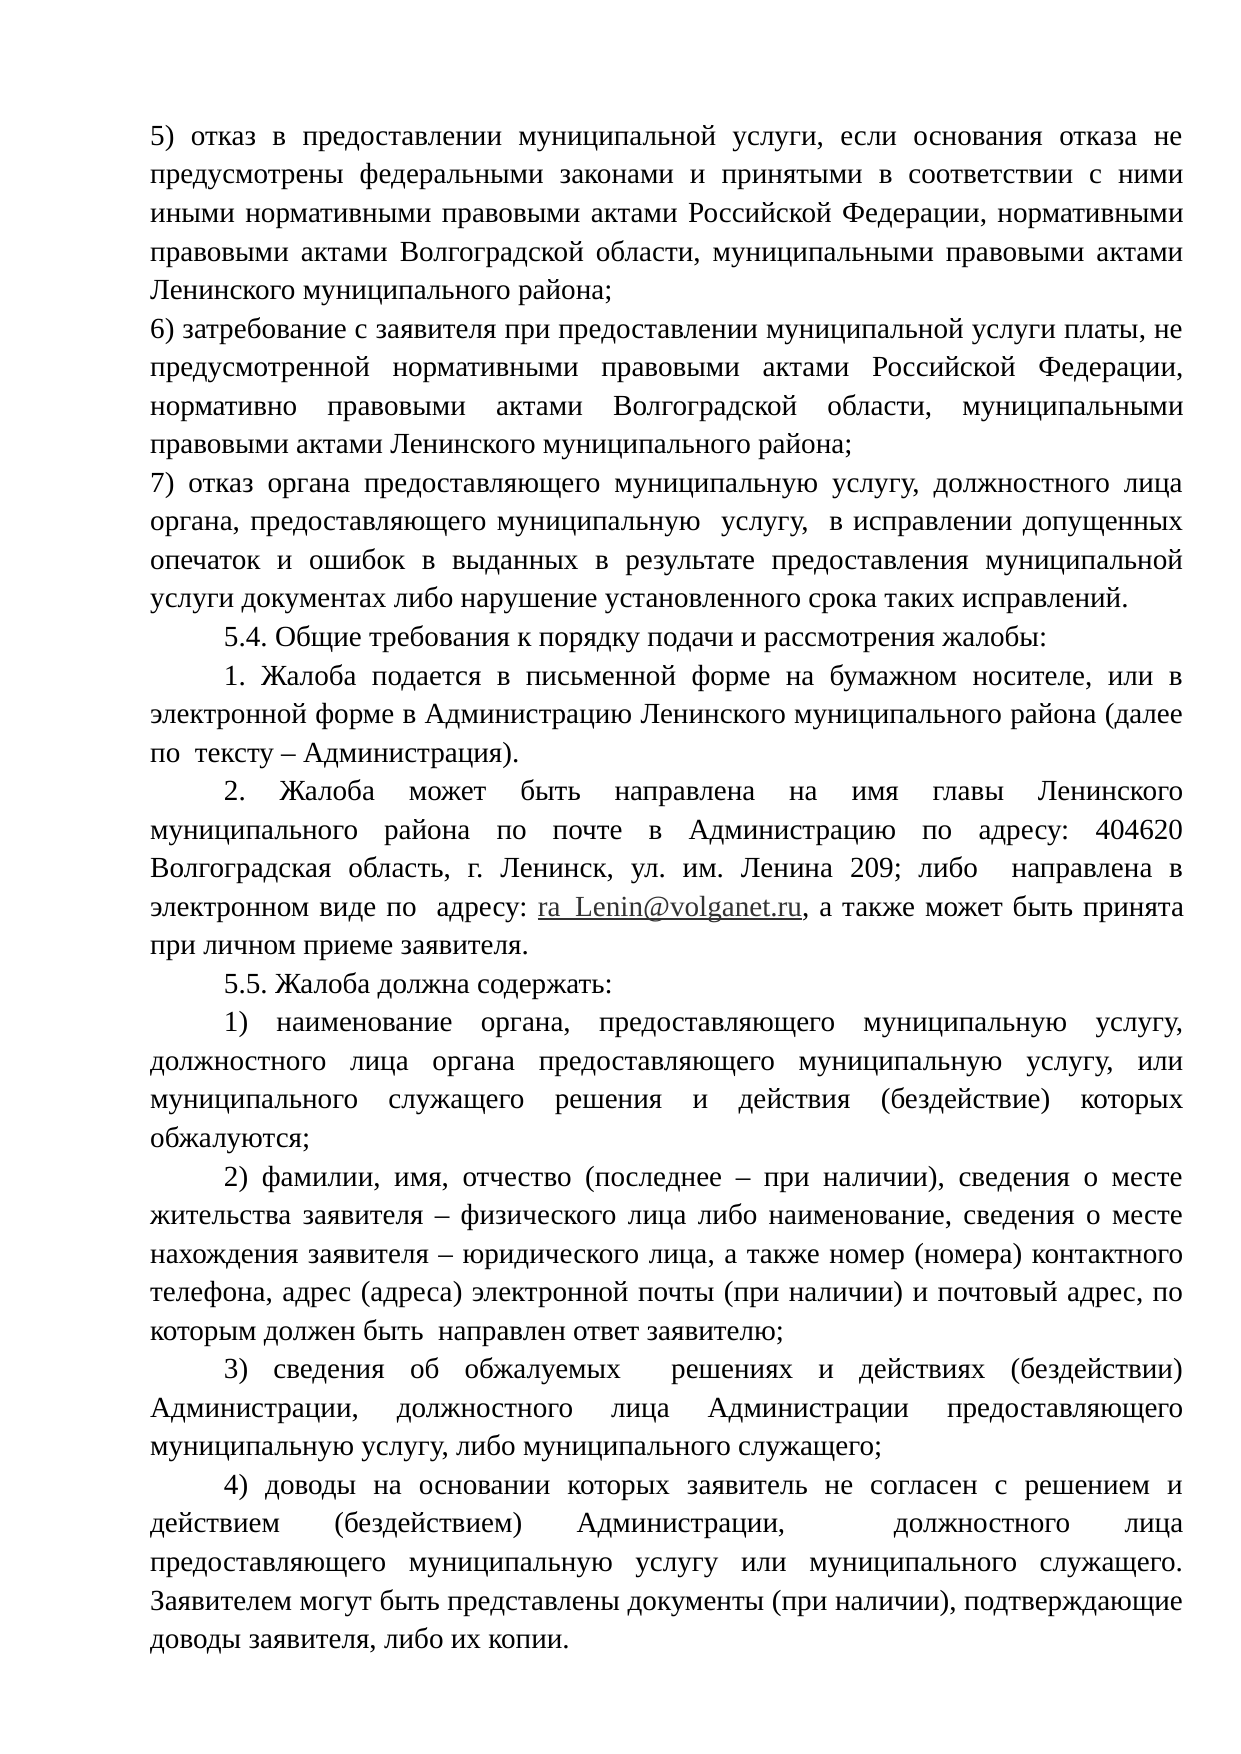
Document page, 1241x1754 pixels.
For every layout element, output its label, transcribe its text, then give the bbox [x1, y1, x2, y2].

text 1. Жалоба подается в письменной форме на бумажном носителе, или в электронной форме в Администрацию Ленинского муниципального района (далее по тексту – Администрация). [150, 658, 1184, 768]
text 1) наименование органа, предоставляющего муниципальную услугу, должностного лица органа предоставляющего муниципальную услугу, или муниципального служащего решения и действия (бездействие) которых обжалуются; [150, 1004, 1184, 1154]
text 2. Жалоба может быть направлена на имя главы Ленинского муниципального района по почте в Администрацию по адресу: 404620 Волгоградская область, г. Ленинск, ул. им. Ленина 209; либо направлена в электронном виде по адресу: ra_Lenin@volganet.ru, а также может быть принята при личном приеме заявителя. [150, 773, 1184, 961]
text 3) сведения об обжалуемых решениях и действиях (бездействии) Администрации, должностного лица Администрации предоставляющего муниципальную услугу, либо муниципального служащего; [150, 1351, 1184, 1462]
text 5.5. Жалоба должна содержать: [150, 966, 1184, 999]
text 7) отказ органа предоставляющего муниципальную услугу, должностного лица органа, предоставляющего муниципальную услугу, в исправлении допущенных опечаток и ошибок в выданных в результате предоставления муниципальной услуги документах либо нарушение установленного срока таких исправлений. [150, 465, 1184, 614]
text 6) затребование с заявителя при предоставлении муниципальной услуги платы, не предусмотренной нормативными правовыми актами Российской Федерации, нормативно правовыми актами Волгоградской области, муниципальными правовыми актами Ленинского муниципального района; [150, 311, 1184, 460]
text 5.4. Общие требования к порядку подачи и рассмотрения жалобы: [150, 619, 1184, 653]
text 5) отказ в предоставлении муниципальной услуги, если основания отказа не предусмотрены федеральными законами и принятыми в соответствии с ними иными нормативными правовыми актами Российской Федерации, нормативными правовыми актами Волгоградской области, муниципальными правовыми актами Ленинского муниципального района; [150, 118, 1184, 306]
text 4) доводы на основании которых заявитель не согласен с решением и действием (бездействием) Администрации, должностного лица предоставляющего муниципальную услугу или муниципального служащего. Заявителем могут быть представлены документы (при наличии), подтверждающие доводы заявителя, либо их копии. [150, 1467, 1184, 1655]
text 2) фамилии, имя, отчество (последнее – при наличии), сведения о месте жительства заявителя – физического лица либо наименование, сведения о месте нахождения заявителя – юридического лица, а также номер (номера) контактного телефона, адрес (адреса) электронной почты (при наличии) и почтовый адрес, по которым должен быть направлен ответ заявителю; [150, 1159, 1184, 1346]
